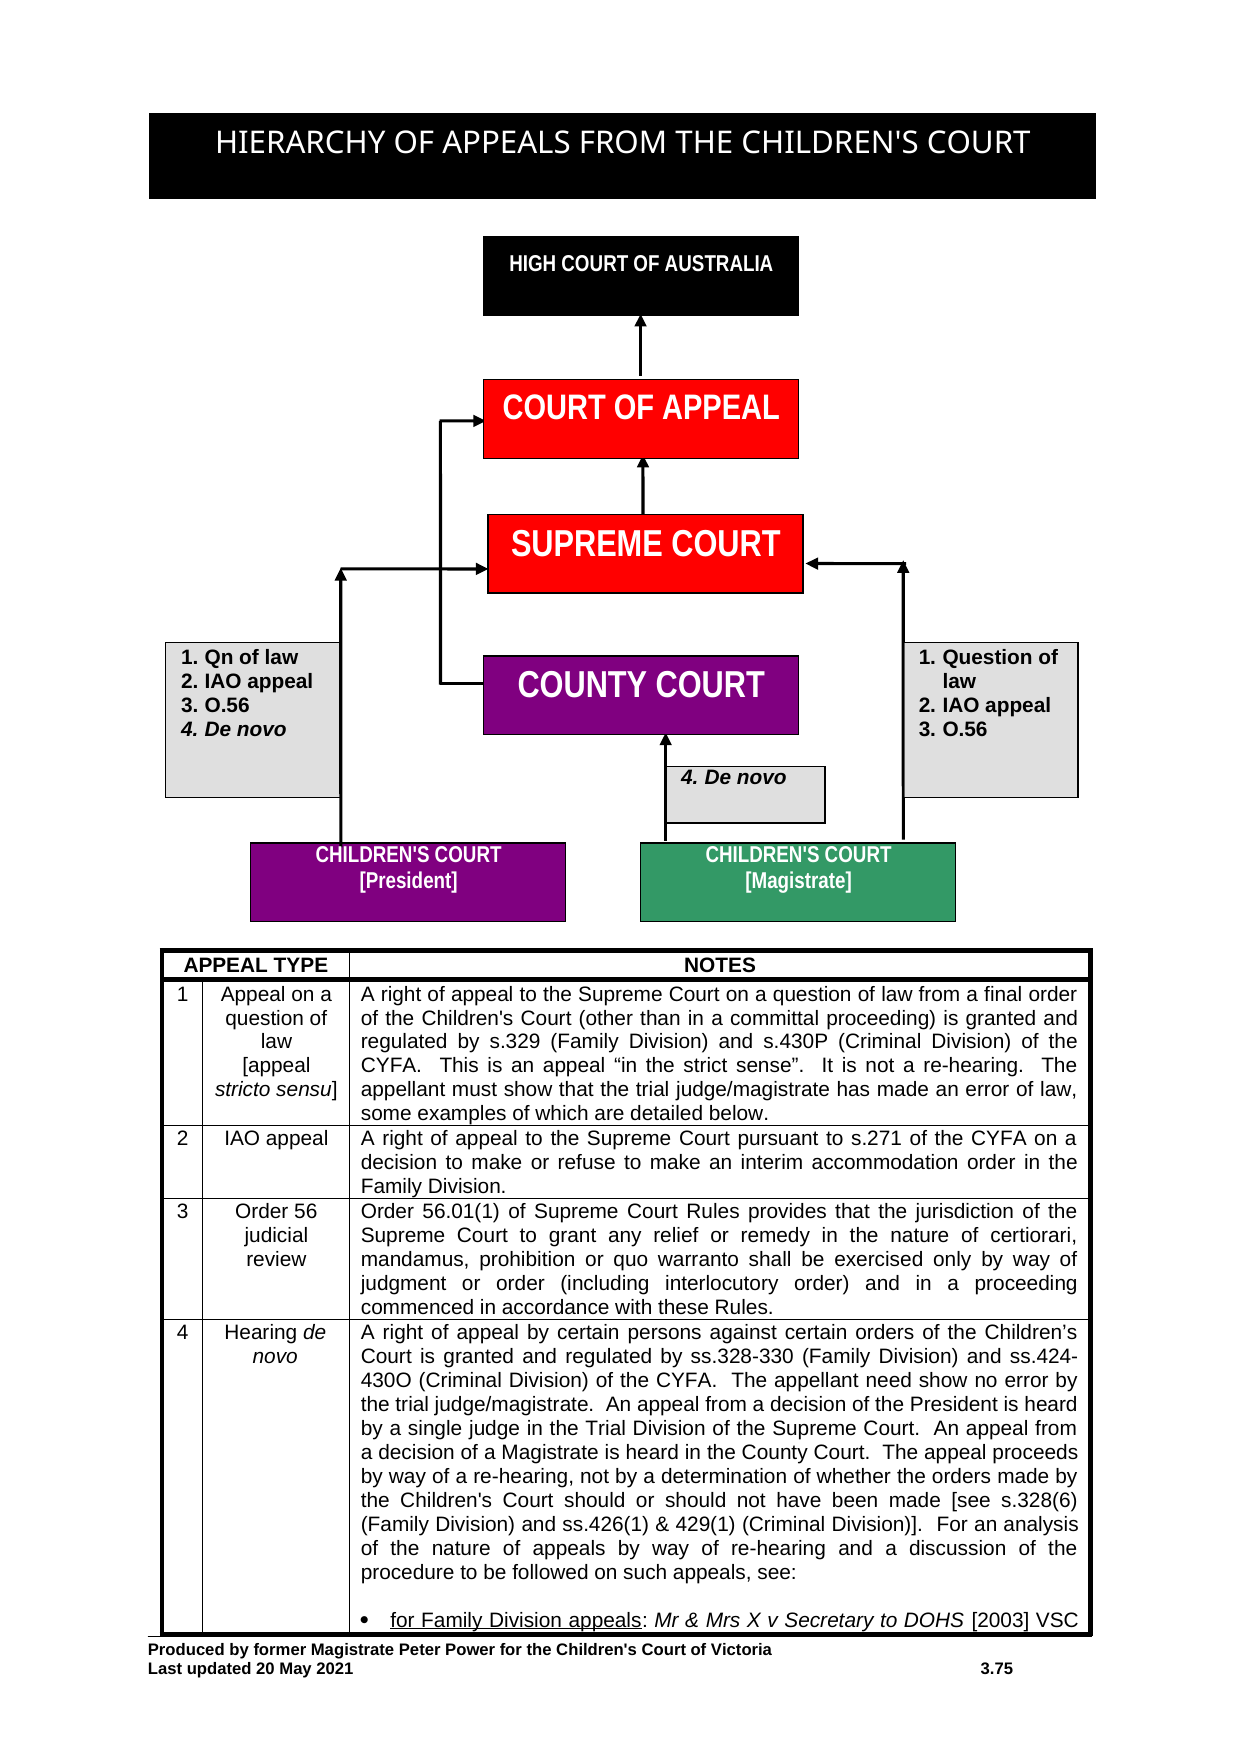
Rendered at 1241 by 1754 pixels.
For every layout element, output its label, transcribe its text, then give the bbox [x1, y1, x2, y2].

table_cell Hearing de novo [203, 1320, 349, 1632]
table_cell 2 [164, 1126, 202, 1198]
table_cell A right of appeal to the Supreme Court pursuant to s.271 of the CYFA on a decision to make or refuse to make an interim accommodation order in the Family Division. [350, 1126, 1088, 1198]
table_cell 1 [164, 982, 202, 1125]
table_cell 3 [164, 1199, 202, 1319]
table_header APPEAL TYPE [164, 953, 349, 977]
table_cell Appeal on a question of law [appeal stricto sensu] [203, 982, 349, 1125]
table_header NOTES [350, 953, 1088, 977]
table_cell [350, 1320, 1088, 1632]
table_cell 4 [164, 1320, 202, 1632]
table_cell A right of appeal to the Supreme Court on a question of law from a final order of the Children's Court (other than in a committal proceeding) is granted and regulated by s.329 (Family Division) and s.430P (Criminal Division) of the CYFA. This is an appeal “in the strict sense”. It is not a re-hearing. The appellant must show that the trial judge/magistrate has made an error of law, some examples of which are detailed below. [350, 982, 1088, 1125]
table_cell Order 56.01(1) of Supreme Court Rules provides that the jurisdiction of the Supreme Court to grant any relief or remedy in the nature of certiorari, mandamus, prohibition or quo warranto shall be exercised only by way of judgment or order (including interlocutory order) and in a proceeding commenced in accordance with these Rules. [350, 1199, 1088, 1319]
table_cell IAO appeal [203, 1126, 349, 1198]
table_cell Order 56 judicial review [203, 1199, 349, 1319]
